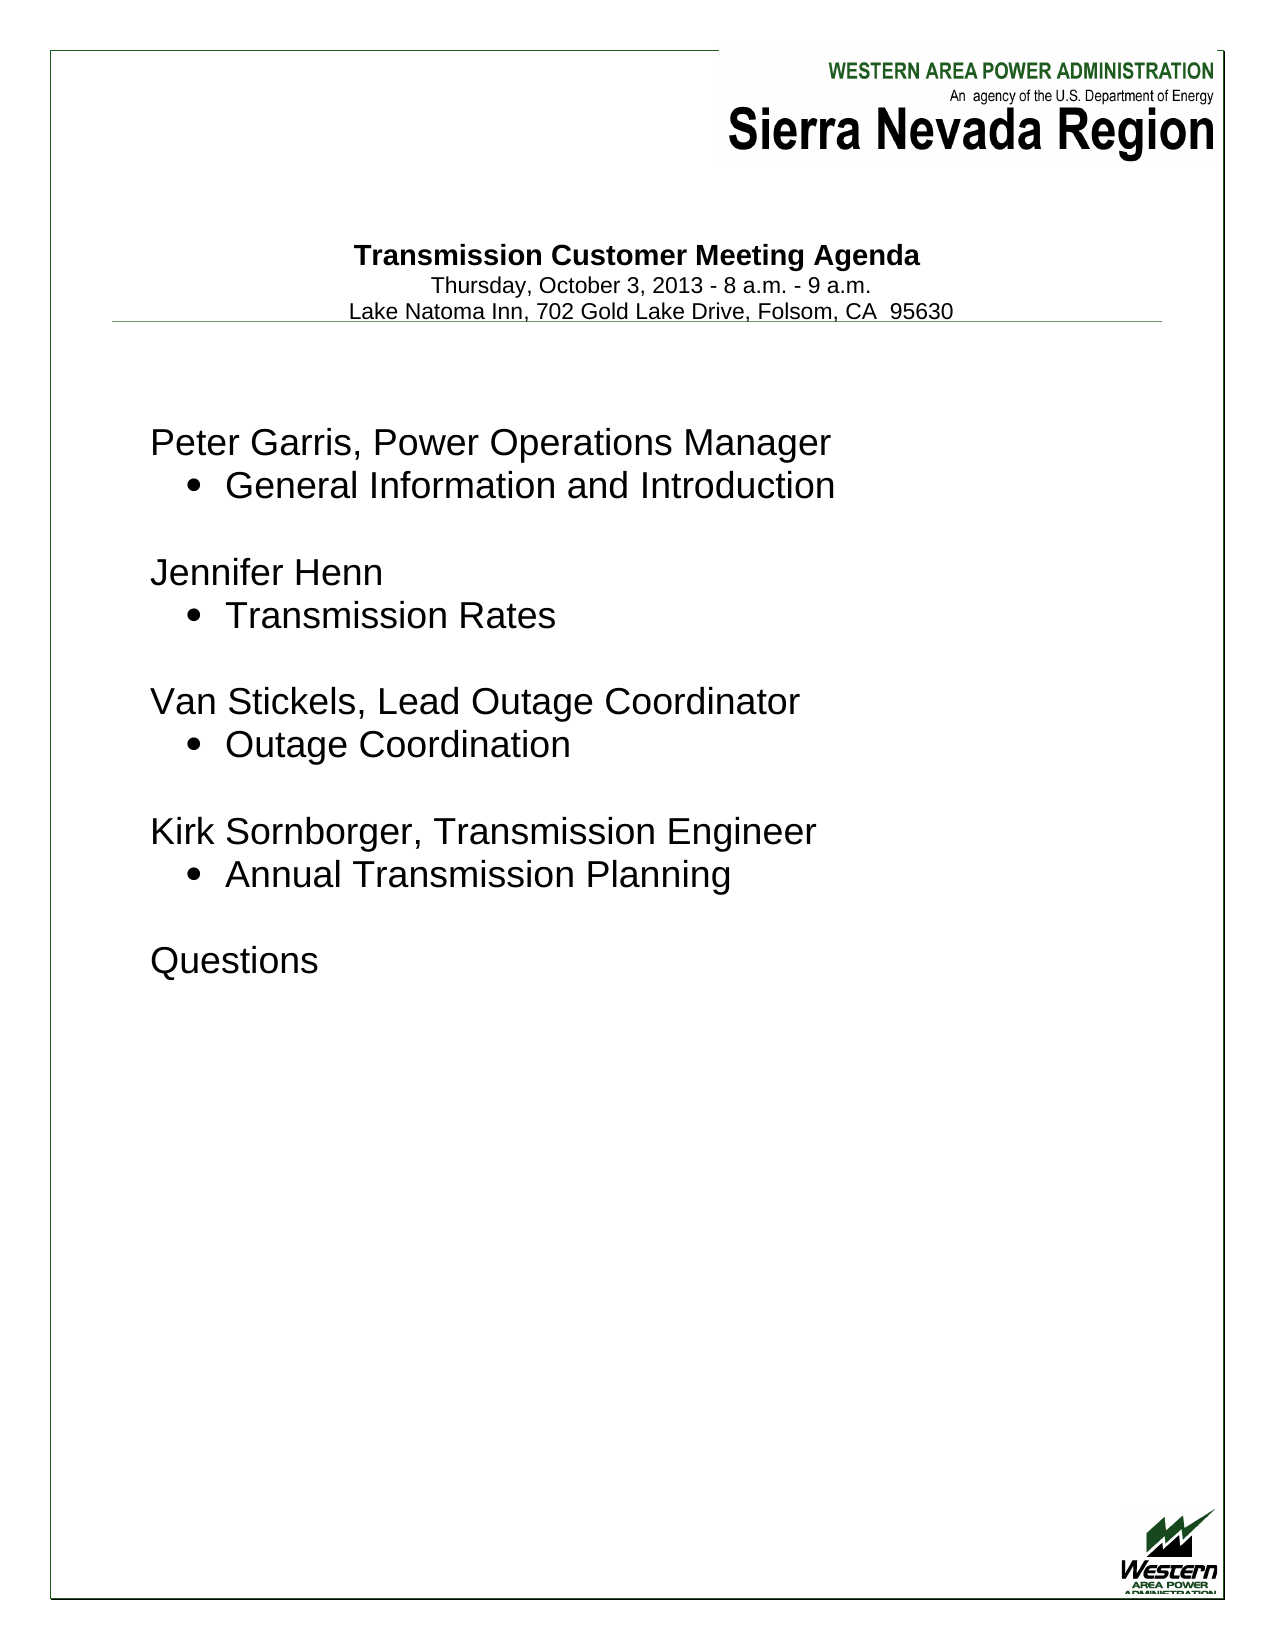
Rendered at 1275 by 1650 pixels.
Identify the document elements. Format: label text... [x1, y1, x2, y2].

text Peter Garris, Power Operations Manager [150, 421, 1124, 464]
list Kirk Sornborger, Transmission Engineer [150, 809, 1124, 852]
list Annual Transmission Planning [187, 852, 1124, 895]
text Thursday, October 3, 2013 - 8 a.m. - 9 a.m. [178, 272, 1124, 298]
picture [718, 43, 1218, 163]
text Lake Natoma Inn, 702 Gold Lake Drive, Folsom, CA 95630 [178, 298, 1124, 321]
list Transmission Rates [187, 593, 1124, 636]
list Van Stickels, Lead Outage Coordinator [150, 679, 1124, 723]
text Questions [150, 938, 1124, 982]
list Outage Coordination [187, 723, 1124, 766]
text Jennifer Henn [150, 550, 1124, 593]
picture [1121, 1509, 1218, 1594]
text Transmission Customer Meeting Agenda [150, 238, 1124, 272]
list General Information and Introduction [187, 464, 1124, 507]
